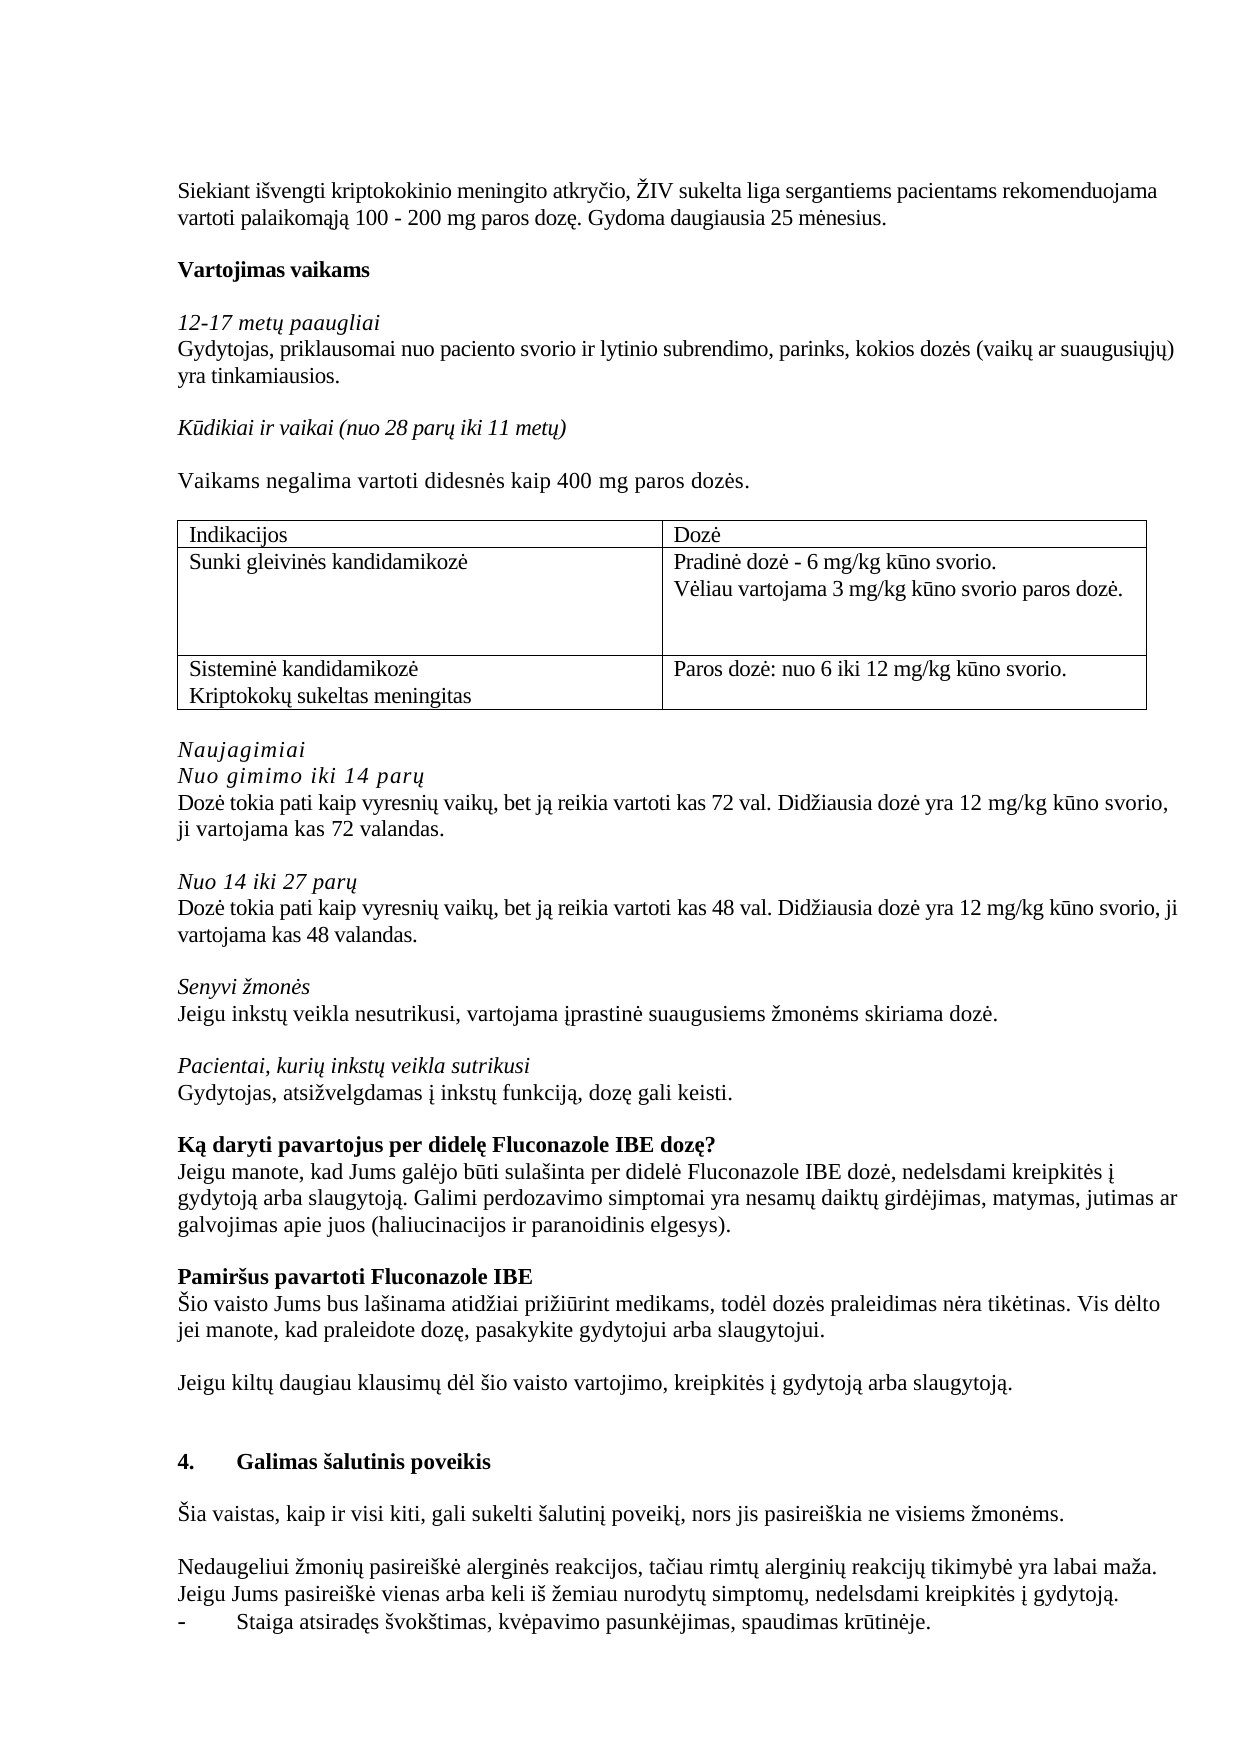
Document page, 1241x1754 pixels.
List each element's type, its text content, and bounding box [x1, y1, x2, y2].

text Jeigu kiltų daugiau klausimų dėl šio vaisto vartojimo, kreipkitės į gydytoją arba slaugytoją. [177, 1369, 1181, 1395]
table_cell Sunki gleivinės kandidamikozė [178, 548, 662, 654]
text Gydytojas, priklausomai nuo paciento svorio ir lytinio subrendimo, parinks, kokios dozės (vaikų ar suaugusiųjų) yra tinkamiausios. [177, 335, 1181, 388]
text Vartojimas vaikams [177, 256, 1181, 283]
text Dozė tokia pati kaip vyresnių vaikų, bet ją reikia vartoti kas 48 val. Didžiausia dozė yra 12 mg/kg kūno svorio, ji vartojama kas 48 valandas. [177, 894, 1181, 947]
text Naujagimiai [177, 736, 1181, 763]
text Gydytojas, atsižvelgdamas į inkstų funkciją, dozę gali keisti. [177, 1079, 1181, 1105]
text 12-17 metų paaugliai [177, 309, 1181, 335]
text Jeigu manote, kad Jums galėjo būti sulašinta per didelė Fluconazole IBE dozė, nedelsdami kreipkitės į gydytoją arba slaugytoją. Galimi perdozavimo simptomai yra nesamų daiktų girdėjimas, matymas, jutimas ar galvojimas apie juos (haliucinacijos ir paranoidinis elgesys). [177, 1158, 1181, 1237]
text Pacientai, kurių inkstų veikla sutrikusi [177, 1052, 1181, 1079]
table_cell Paros dozė: nuo 6 iki 12 mg/kg kūno svorio. [663, 656, 1146, 709]
text Vaikams negalima vartoti didesnės kaip 400 mg paros dozės. [177, 467, 1181, 493]
text Nedaugeliui žmonių pasireiškė alerginės reakcijos, tačiau rimtų alerginių reakcijų tikimybė yra labai maža. Jeigu Jums pasireiškė vienas arba keli iš žemiau nurodytų simptomų, nedelsdami kreipkitės į gydytoją. [177, 1553, 1181, 1606]
list Staiga atsiradęs švokštimas, kvėpavimo pasunkėjimas, spaudimas krūtinėje. [177, 1606, 1181, 1635]
text 4. Galimas šalutinis poveikis [177, 1448, 1181, 1474]
text Nuo 14 iki 27 parų [177, 868, 1181, 894]
text Dozė tokia pati kaip vyresnių vaikų, bet ją reikia vartoti kas 72 val. Didžiausia dozė yra 12 mg/kg kūno svorio, ji vartojama kas 72 valandas. [177, 789, 1181, 842]
text Nuo gimimo iki 14 parų [177, 763, 1181, 789]
text Šio vaisto Jums bus lašinama atidžiai prižiūrint medikams, todėl dozės praleidimas nėra tikėtinas. Vis dėlto jei manote, kad praleidote dozę, pasakykite gydytojui arba slaugytojui. [177, 1290, 1181, 1342]
text Jeigu inkstų veikla nesutrikusi, vartojama įprastinė suaugusiems žmonėms skiriama dozė. [177, 1000, 1181, 1026]
text Šia vaistas, kaip ir visi kiti, gali sukelti šalutinį poveikį, nors jis pasireiškia ne visiems žmonėms. [177, 1501, 1181, 1527]
table_header Indikacijos [178, 521, 662, 547]
table_cell Pradinė dozė - 6 mg/kg kūno svorio. Vėliau vartojama 3 mg/kg kūno svorio paros dozė. [663, 548, 1146, 654]
table_header Dozė [663, 521, 1146, 547]
text Kūdikiai ir vaikai (nuo 28 parų iki 11 metų) [177, 414, 1181, 441]
text Senyvi žmonės [177, 973, 1181, 1000]
text Ką daryti pavartojus per didelę Fluconazole IBE dozę? [177, 1132, 1181, 1158]
table_cell Sisteminė kandidamikozė Kriptokokų sukeltas meningitas [178, 656, 662, 709]
text Siekiant išvengti kriptokokinio meningito atkryčio, ŽIV sukelta liga sergantiems pacientams rekomenduojama vartoti palaikomąją 100 - 200 mg paros dozę. Gydoma daugiausia 25 mėnesius. [177, 177, 1181, 230]
text Pamiršus pavartoti Fluconazole IBE [177, 1263, 1181, 1290]
